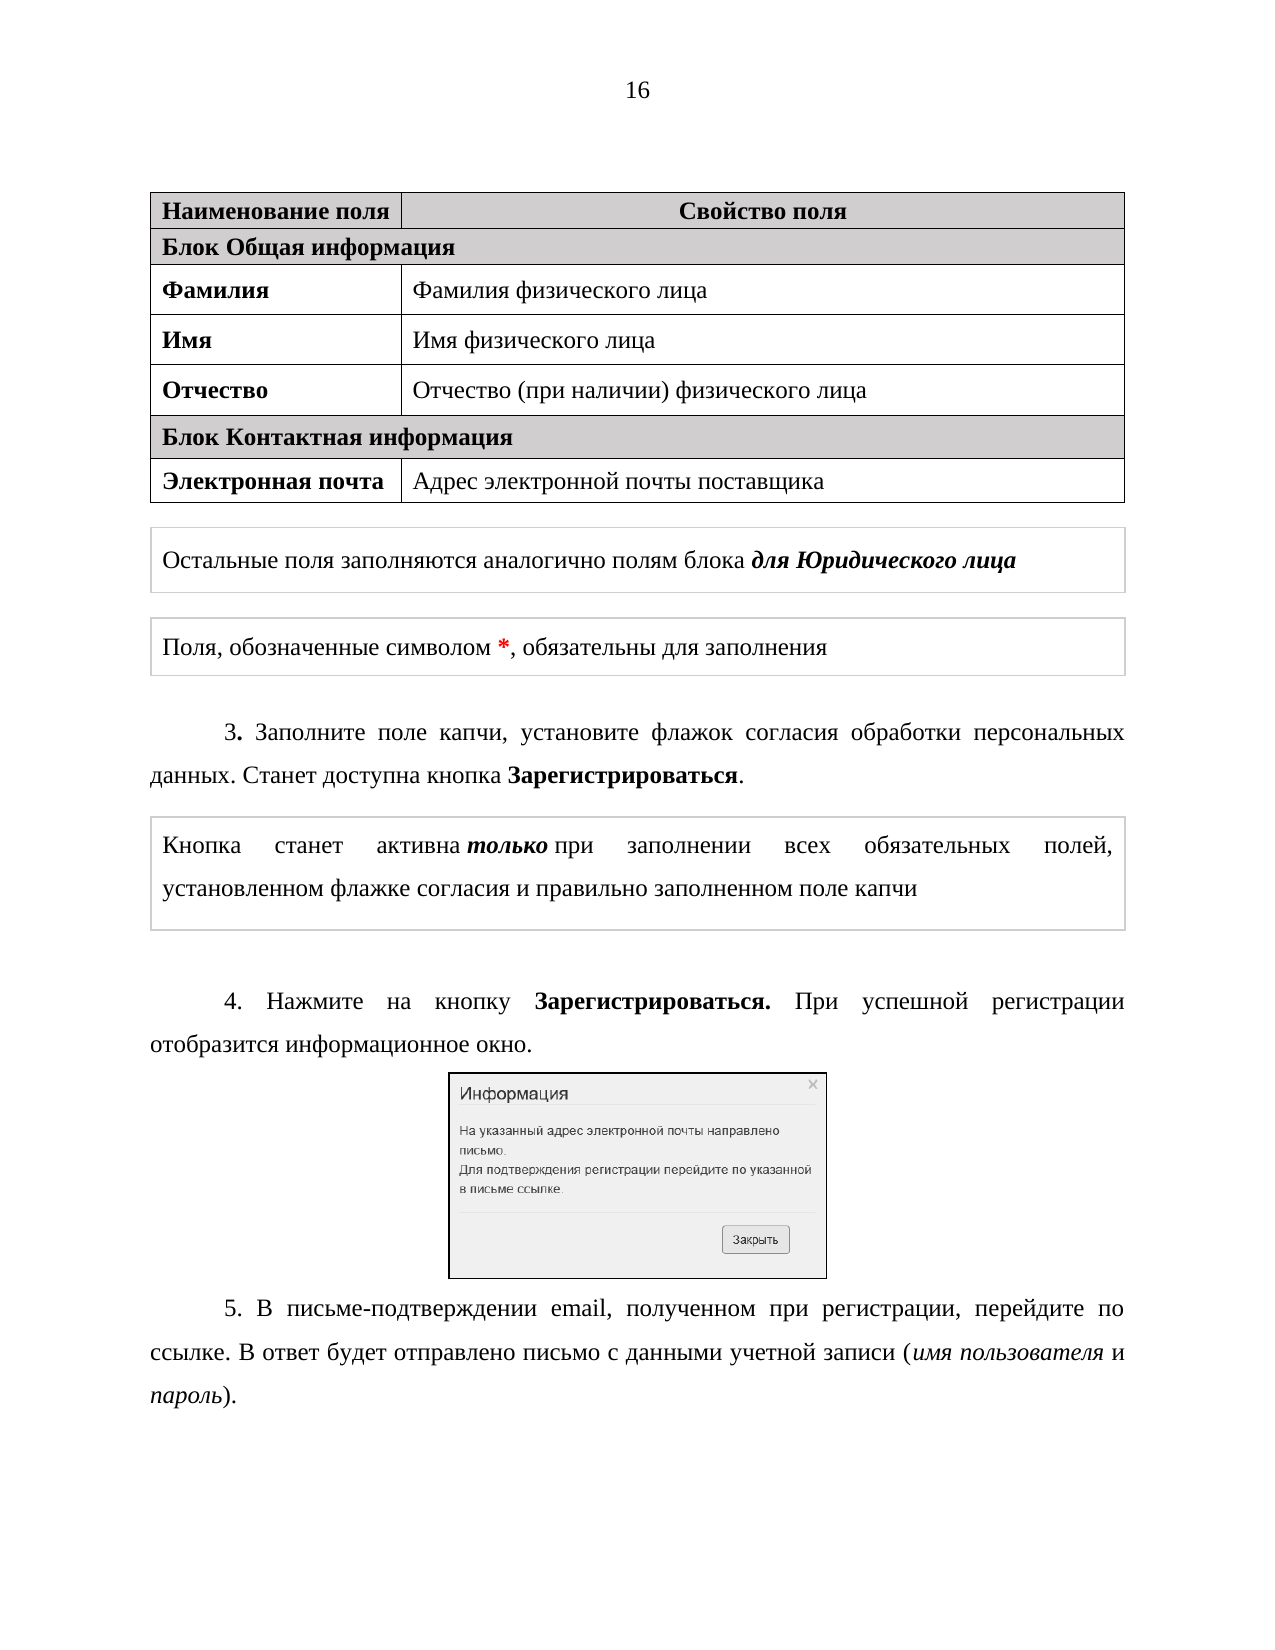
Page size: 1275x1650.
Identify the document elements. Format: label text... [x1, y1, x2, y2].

table_cell Электронная почта [151, 459, 401, 502]
table_header Наименование поля [151, 193, 401, 228]
table_cell Блок Контактная информация [151, 416, 1124, 458]
table_header Кнопка станет активна только при заполнении всех обязательных полей, установленном флажке согласия и правильно заполненном поле капчи [152, 818, 1124, 929]
table_cell Блок Общая информация [151, 229, 1124, 264]
table_cell Имя физического лица [402, 315, 1124, 364]
table_cell Фамилия физического лица [402, 265, 1124, 314]
table_cell Отчество [151, 365, 401, 414]
table_header Свойство поля [402, 193, 1124, 228]
table_cell Отчество (при наличии) физического лица [402, 365, 1124, 414]
table_cell Адрес электронной почты поставщика [402, 459, 1124, 502]
table_header Остальные поля заполняются аналогично полям блока для Юридического лица [152, 528, 1124, 592]
text 3. Заполните поле капчи, установите флажок согласия обработки персональных данных. Станет доступна кнопка Зарегистрироваться. [150, 717, 1125, 789]
text 5. В письме-подтверждении email, полученном при регистрации, перейдите по ссылке. В ответ будет отправлено письмо с данными учетной записи (имя пользователя и пароль). [150, 1293, 1125, 1408]
picture [450, 1074, 826, 1278]
table_cell Фамилия [151, 265, 401, 314]
text 4. Нажмите на кнопку Зарегистрироваться. При успешной регистрации отобразится информационное окно. [150, 986, 1125, 1058]
table_cell Имя [151, 315, 401, 364]
table_header Поля, обозначенные символом *, обязательны для заполнения [152, 619, 1124, 674]
